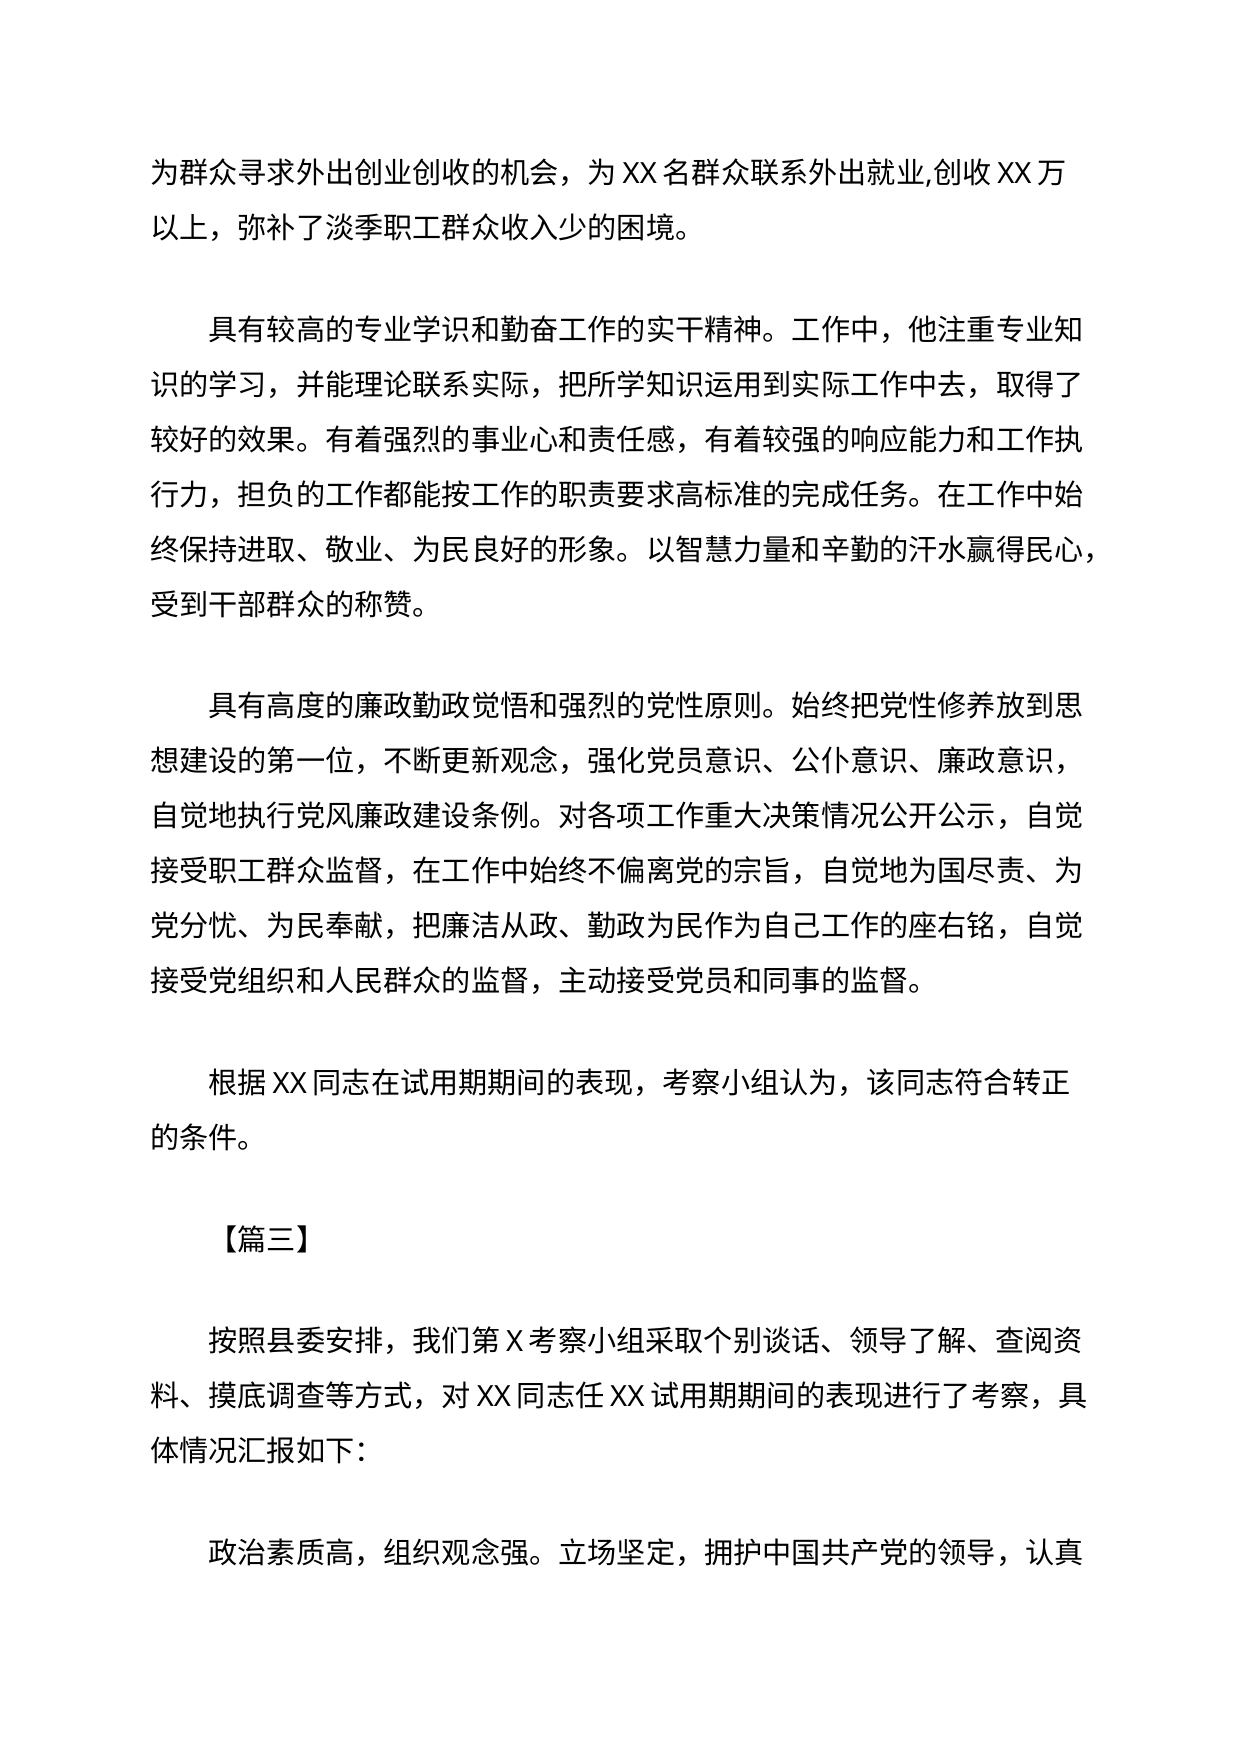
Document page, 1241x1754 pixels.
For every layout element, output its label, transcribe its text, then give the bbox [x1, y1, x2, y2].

text 具有较高的专业学识和勤奋工作的实干精神。工作中，他注重专业知识的学习，并能理论联系实际，把所学知识运用到实际工作中去，取得了较好的效果。有着强烈的事业心和责任感，有着较强的响应能力和工作执行力，担负的工作都能按工作的职责要求高标准的完成任务。在工作中始终保持进取、敬业、为民良好的形象。以智慧力量和辛勤的汗水赢得民心，受到干部群众的称赞。 [150, 307, 1090, 623]
text 具有高度的廉政勤政觉悟和强烈的党性原则。始终把党性修养放到思想建设的第一位，不断更新观念，强化党员意识、公仆意识、廉政意识，自觉地执行党风廉政建设条例。对各项工作重大决策情况公开公示，自觉接受职工群众监督，在工作中始终不偏离党的宗旨，自觉地为国尽责、为党分忧、为民奉献，把廉洁从政、勤政为民作为自己工作的座右铭，自觉接受党组织和人民群众的监督，主动接受党员和同事的监督。 [150, 683, 1090, 1000]
text 【篇三】 [150, 1216, 1090, 1258]
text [150, 150, 1090, 247]
text 根据XX同志在试用期期间的表现，考察小组认为，该同志符合转正的条件。 [150, 1059, 1090, 1157]
text 按照县委安排，我们第X考察小组采取个别谈话、领导了解、查阅资料、摸底调查等方式，对XX同志任XX试用期期间的表现进行了考察，具体情况汇报如下： [150, 1318, 1090, 1470]
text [150, 1529, 1090, 1572]
